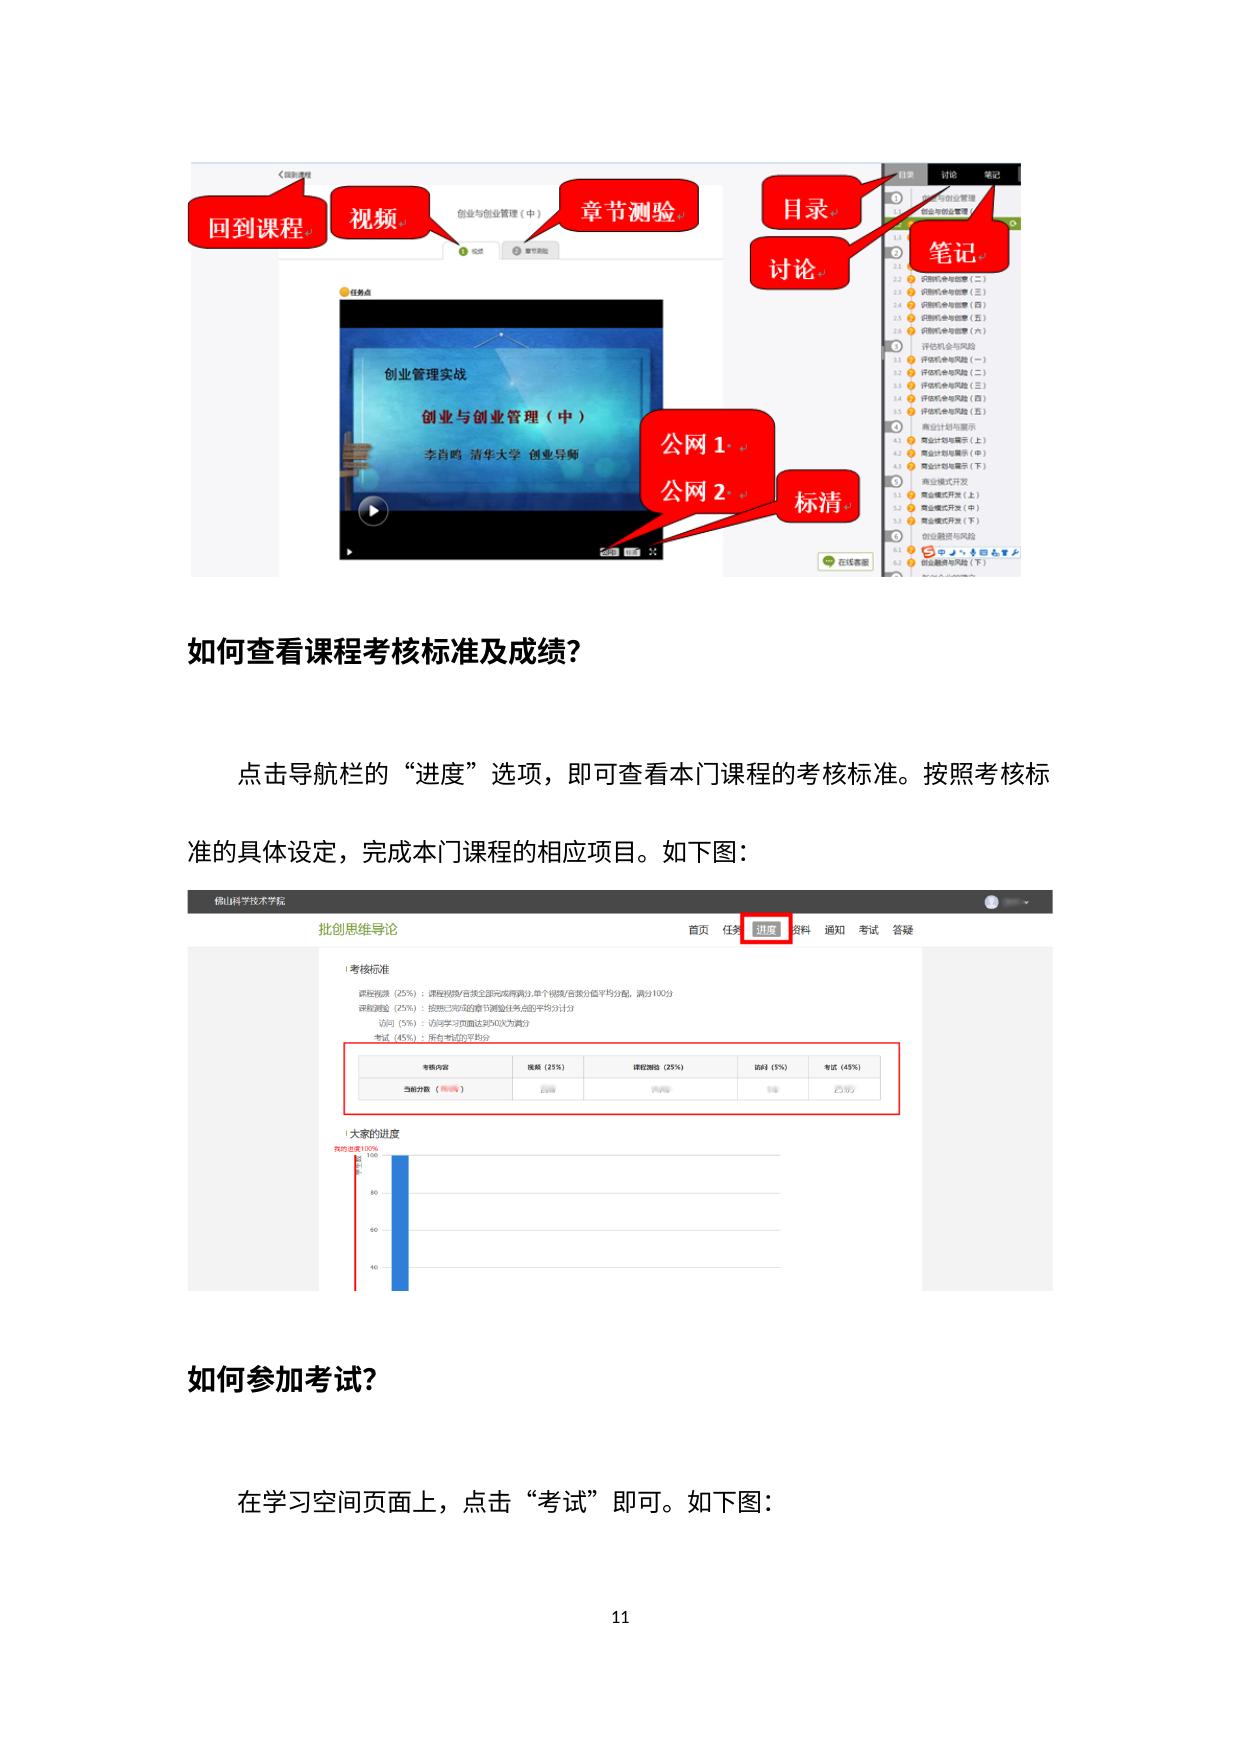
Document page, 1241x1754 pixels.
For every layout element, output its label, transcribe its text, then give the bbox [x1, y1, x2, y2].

picture [187, 162, 1022, 578]
text 点击导航栏的“进度”选项，即可查看本门课程的考核标准。按照考核标准的具体设定，完成本门课程的相应项目。如下图： [187, 740, 1053, 883]
picture [187, 890, 1053, 1291]
subtitle 如何参加考试？ [187, 1345, 1053, 1410]
text 在学习空间页面上，点击“考试”即可。如下图： [187, 1468, 1053, 1533]
subtitle 如何查看课程考核标准及成绩？ [187, 617, 1053, 682]
